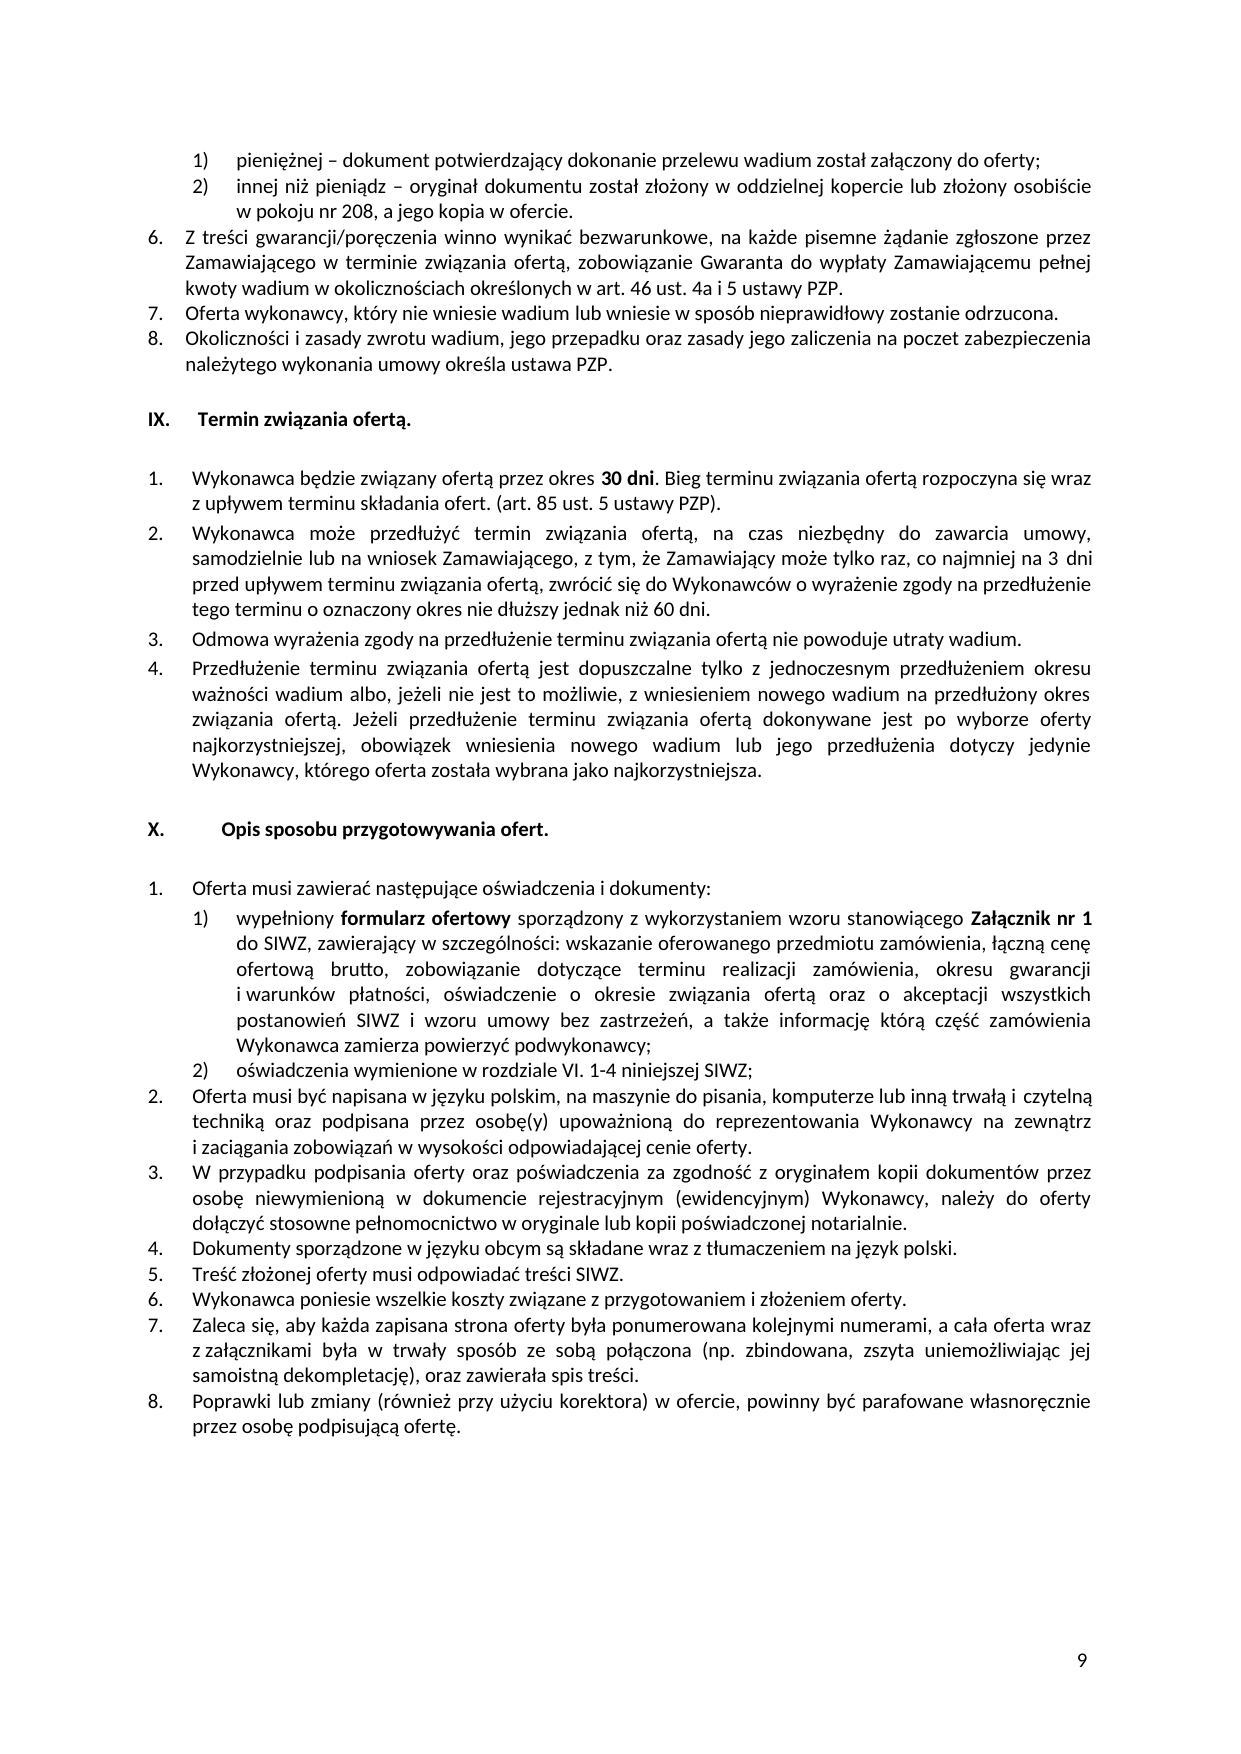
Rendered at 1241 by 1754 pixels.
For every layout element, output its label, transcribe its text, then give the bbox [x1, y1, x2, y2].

list Oferta wykonawcy, który nie wniesie wadium lub wniesie w sposób nieprawidłowy zostanie odrzucona. [148, 300, 1093, 326]
text X. Opis sposobu przygotowywania ofert. [148, 816, 1093, 842]
list Odmowa wyrażenia zgody na przedłużenie terminu związania ofertą nie powoduje utraty wadium. [148, 626, 1093, 651]
list pieniężnej – dokument potwierdzający dokonanie przelewu wadium został załączony do oferty; [192, 148, 1093, 173]
list Wykonawca poniesie wszelkie koszty związane z przygotowaniem i złożeniem oferty. [148, 1286, 1093, 1312]
list Dokumenty sporządzone w języku obcym są składane wraz z tłumaczeniem na język polski. [148, 1236, 1093, 1261]
list Oferta musi zawierać następujące oświadczenia i dokumenty: [148, 876, 1093, 901]
list wypełniony formularz ofertowy sporządzony z wykorzystaniem wzoru stanowiącego Załącznik nr 1 do SIWZ, zawierający w szczególności: wskazanie oferowanego przedmiotu zamówienia, łączną cenę ofertową brutto, zobowiązanie dotyczące terminu realizacji zamówienia, okresu gwarancji i warunków płatności, oświadczenie o okresie związania ofertą oraz o akceptacji wszystkich postanowień SIWZ i wzoru umowy bez zastrzeżeń, a także informację którą część zamówienia Wykonawca zamierza powierzyć podwykonawcy; [192, 905, 1093, 1058]
text IX. Termin związania ofertą. [148, 406, 1093, 431]
list innej niż pieniądz – oryginał dokumentu został złożony w oddzielnej kopercie lub złożony osobiście w pokoju nr 208, a jego kopia w ofercie. [192, 173, 1093, 224]
list Treść złożonej oferty musi odpowiadać treści SIWZ. [148, 1261, 1093, 1286]
list oświadczenia wymienione w rozdziale VI. 1-4 niniejszej SIWZ; [192, 1058, 1093, 1083]
list Zaleca się, aby każda zapisana strona oferty była ponumerowana kolejnymi numerami, a cała oferta wraz z załącznikami była w trwały sposób ze sobą połączona (np. zbindowana, zszyta uniemożliwiając jej samoistną dekompletację), oraz zawierała spis treści. [148, 1312, 1093, 1388]
list Poprawki lub zmiany (również przy użyciu korektora) w ofercie, powinny być parafowane własnoręcznie przez osobę podpisującą ofertę. [148, 1388, 1093, 1439]
list W przypadku podpisania oferty oraz poświadczenia za zgodność z oryginałem kopii dokumentów przez osobę niewymienioną w dokumencie rejestracyjnym (ewidencyjnym) Wykonawcy, należy do oferty dołączyć stosowne pełnomocnictwo w oryginale lub kopii poświadczonej notarialnie. [148, 1159, 1093, 1236]
list Wykonawca może przedłużyć termin związania ofertą, na czas niezbędny do zawarcia umowy, samodzielnie lub na wniosek Zamawiającego, z tym, że Zamawiający może tylko raz, co najmniej na 3 dni przed upływem terminu związania ofertą, zwrócić się do Wykonawców o wyrażenie zgody na przedłużenie tego terminu o oznaczony okres nie dłuższy jednak niż 60 dni. [148, 520, 1093, 622]
list Okoliczności i zasady zwrotu wadium, jego przepadku oraz zasady jego zaliczenia na poczet zabezpieczenia należytego wykonania umowy określa ustawa PZP. [148, 326, 1093, 376]
list Z treści gwarancji/poręczenia winno wynikać bezwarunkowe, na każde pisemne żądanie zgłoszone przez Zamawiającego w terminie związania ofertą, zobowiązanie Gwaranta do wypłaty Zamawiającemu pełnej kwoty wadium w okolicznościach określonych w art. 46 ust. 4a i 5 ustawy PZP. [148, 224, 1093, 300]
list Oferta musi być napisana w języku polskim, na maszynie do pisania, komputerze lub inną trwałą i czytelną techniką oraz podpisana przez osobę(y) upoważnioną do reprezentowania Wykonawcy na zewnątrz i zaciągania zobowiązań w wysokości odpowiadającej cenie oferty. [148, 1083, 1093, 1159]
list Przedłużenie terminu związania ofertą jest dopuszczalne tylko z jednoczesnym przedłużeniem okresu ważności wadium albo, jeżeli nie jest to możliwie, z wniesieniem nowego wadium na przedłużony okres związania ofertą. Jeżeli przedłużenie terminu związania ofertą dokonywane jest po wyborze oferty najkorzystniejszej, obowiązek wniesienia nowego wadium lub jego przedłużenia dotyczy jedynie Wykonawcy, którego oferta została wybrana jako najkorzystniejsza. [148, 656, 1093, 783]
list Wykonawca będzie związany ofertą przez okres 30 dni. Bieg terminu związania ofertą rozpoczyna się wraz z upływem terminu składania ofert. (art. 85 ust. 5 ustawy PZP). [148, 465, 1093, 516]
